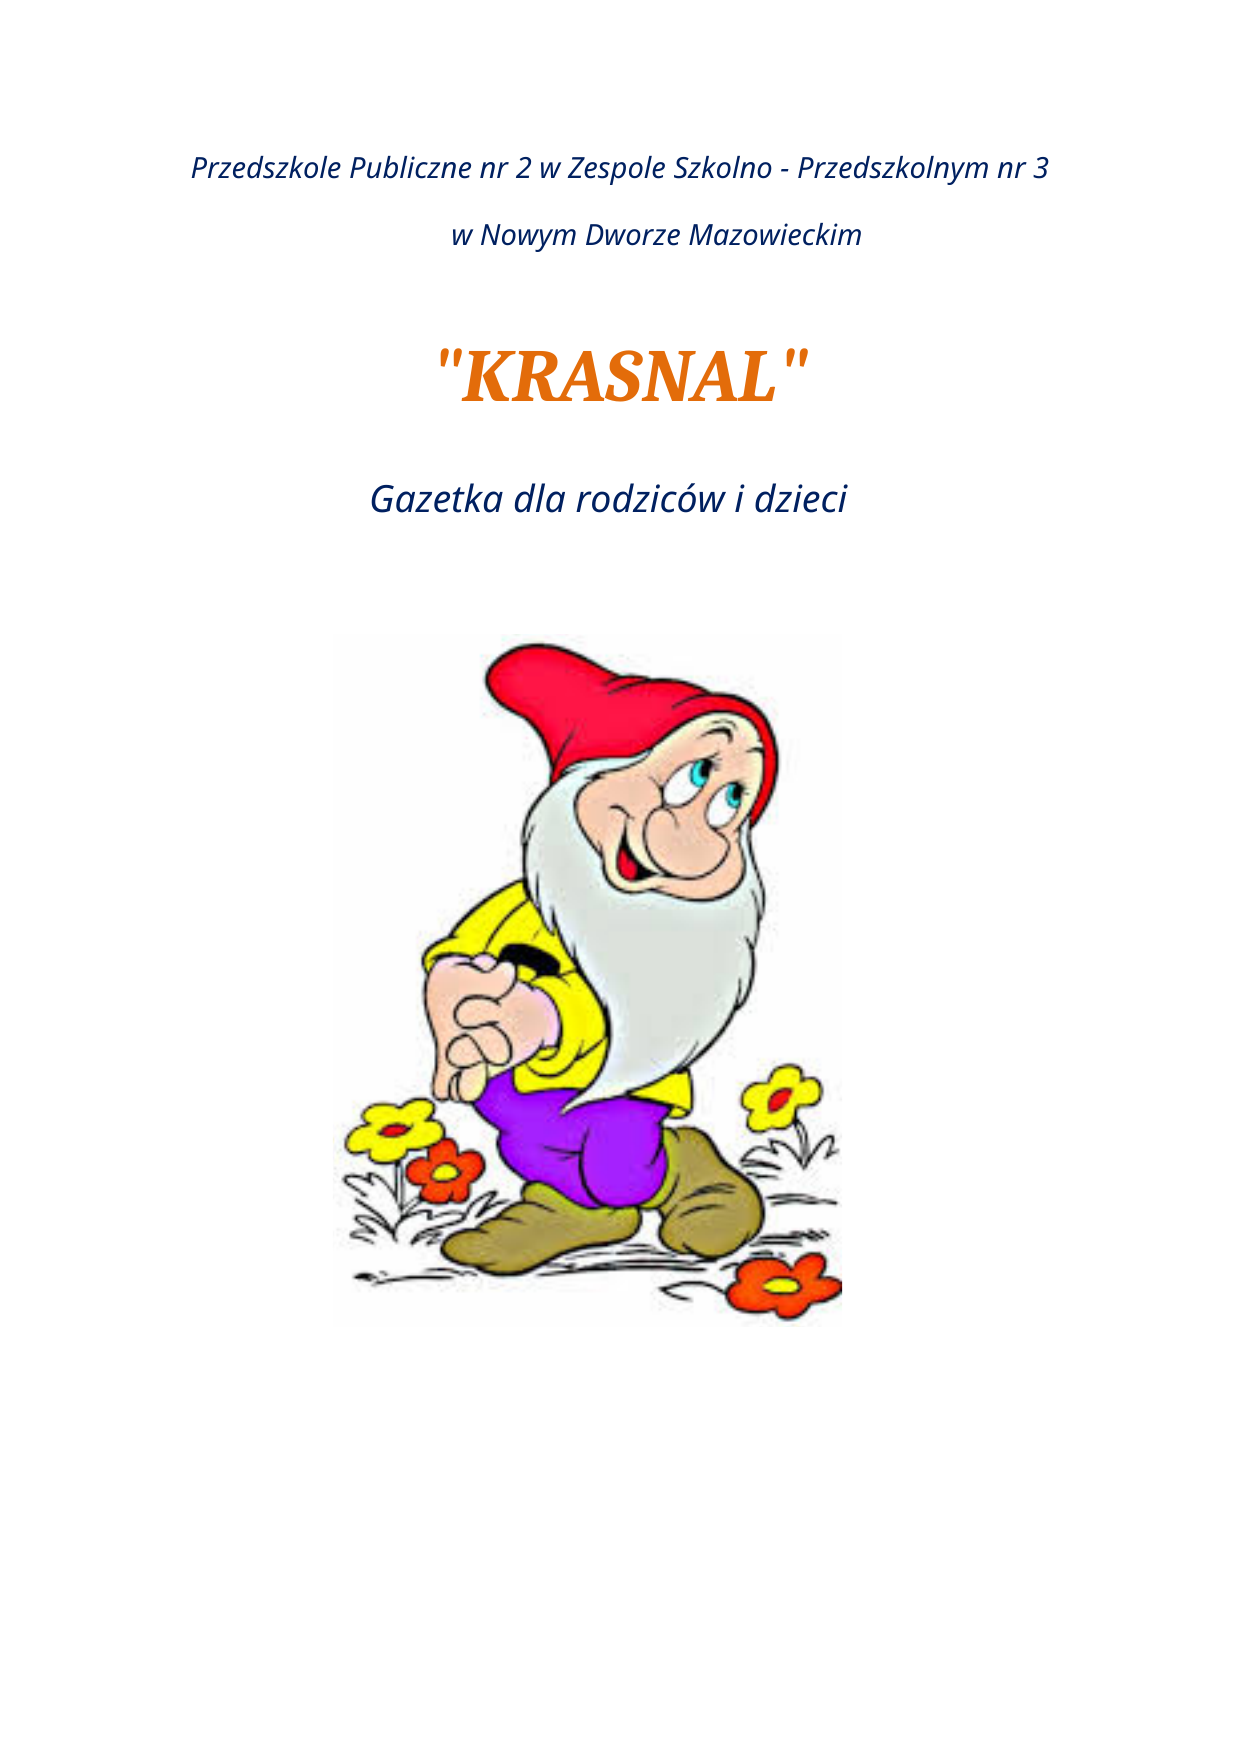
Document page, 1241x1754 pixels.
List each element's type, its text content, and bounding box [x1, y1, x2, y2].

picture [332, 634, 843, 1327]
text Przedszkole Publiczne nr 2 w Zespole Szkolno - Przedszkolnym nr 3 [148, 148, 1093, 187]
text Gazetka dla rodziców i dzieci [295, 473, 1093, 524]
text "KRASNAL" [148, 333, 1093, 420]
text w Nowym Dworze Mazowieckim [221, 214, 1093, 254]
